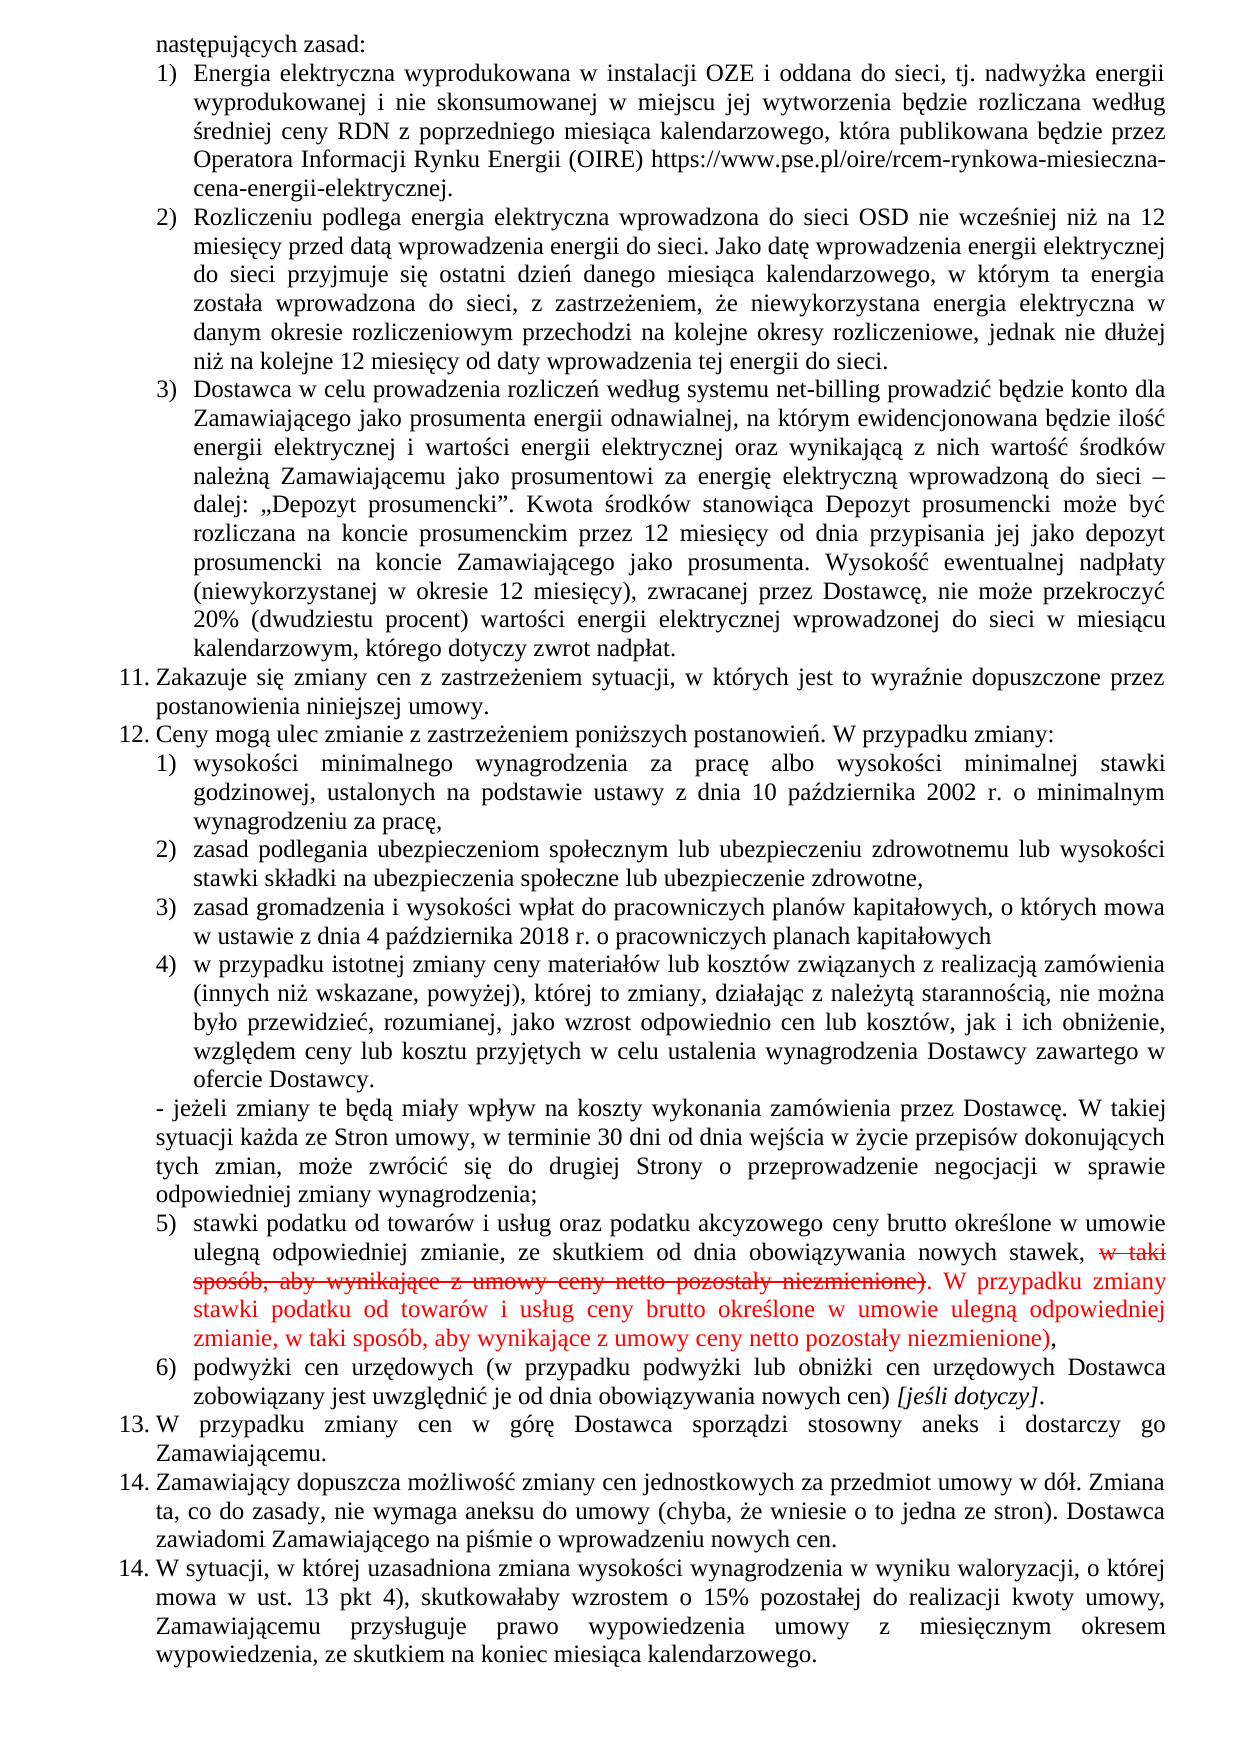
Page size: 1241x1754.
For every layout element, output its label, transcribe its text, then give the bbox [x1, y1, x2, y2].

list Ceny mogą ulec zmianie z zastrzeżeniem poniższych postanowień. W przypadku zmiany: [118, 719, 1166, 748]
list Zamawiający dopuszcza możliwość zmiany cen jednostkowych za przedmiot umowy w dół. Zmiana ta, co do zasady, nie wymaga aneksu do umowy (chyba, że wniesie o to jedna ze stron). Dostawca zawiadomi Zamawiającego na piśmie o wprowadzeniu nowych cen. [118, 1467, 1166, 1553]
list W sytuacji, w której uzasadniona zmiana wysokości wynagrodzenia w wyniku waloryzacji, o której mowa w ust. 13 pkt 4), skutkowałaby wzrostem o 15% pozostałej do realizacji kwoty umowy, Zamawiającemu przysługuje prawo wypowiedzenia umowy z miesięcznym okresem wypowiedzenia, ze skutkiem na koniec miesiąca kalendarzowego. [118, 1553, 1166, 1668]
list W przypadku zmiany cen w górę Dostawca sporządzi stosowny aneks i dostarczy go Zamawiającemu. [118, 1409, 1166, 1467]
list Energia elektryczna wyprodukowana w instalacji OZE i oddana do sieci, tj. nadwyżka energii wyprodukowanej i nie skonsumowanej w miejscu jej wytworzenia będzie rozliczana według średniej ceny RDN z poprzedniego miesiąca kalendarzowego, która publikowana będzie przez Operatora Informacji Rynku Energii (OIRE) https://www.pse.pl/oire/rcem-rynkowa-miesieczna-cena-energii-elektrycznej. [156, 58, 1166, 202]
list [118, 29, 1166, 58]
text - jeżeli zmiany te będą miały wpływ na koszty wykonania zamówienia przez Dostawcę. W takiej sytuacji każda ze Stron umowy, w terminie 30 dni od dnia wejścia w życie przepisów dokonujących tych zmian, może zwrócić się do drugiej Strony o przeprowadzenie negocjacji w sprawie odpowiedniej zmiany wynagrodzenia; [156, 1093, 1166, 1208]
list Rozliczeniu podlega energia elektryczna wprowadzona do sieci OSD nie wcześniej niż na 12 miesięcy przed datą wprowadzenia energii do sieci. Jako datę wprowadzenia energii elektrycznej do sieci przyjmuje się ostatni dzień danego miesiąca kalendarzowego, w którym ta energia została wprowadzona do sieci, z zastrzeżeniem, że niewykorzystana energia elektryczna w danym okresie rozliczeniowym przechodzi na kolejne okresy rozliczeniowe, jednak nie dłużej niż na kolejne 12 miesięcy od daty wprowadzenia tej energii do sieci. [156, 202, 1166, 374]
list podwyżki cen urzędowych (w przypadku podwyżki lub obniżki cen urzędowych Dostawca zobowiązany jest uwzględnić je od dnia obowiązywania nowych cen) [jeśli dotyczy]. [156, 1352, 1166, 1409]
list Zakazuje się zmiany cen z zastrzeżeniem sytuacji, w których jest to wyraźnie dopuszczone przez postanowienia niniejszej umowy. [118, 662, 1166, 719]
list zasad podlegania ubezpieczeniom społecznym lub ubezpieczeniu zdrowotnemu lub wysokości stawki składki na ubezpieczenia społeczne lub ubezpieczenie zdrowotne, [156, 834, 1166, 892]
list Dostawca w celu prowadzenia rozliczeń według systemu net-billing prowadzić będzie konto dla Zamawiającego jako prosumenta energii odnawialnej, na którym ewidencjonowana będzie ilość energii elektrycznej i wartości energii elektrycznej oraz wynikającą z nich wartość środków należną Zamawiającemu jako prosumentowi za energię elektryczną wprowadzoną do sieci – dalej: „Depozyt prosumencki”. Kwota środków stanowiąca Depozyt prosumencki może być rozliczana na koncie prosumenckim przez 12 miesięcy od dnia przypisania jej jako depozyt prosumencki na koncie Zamawiającego jako prosumenta. Wysokość ewentualnej nadpłaty (niewykorzystanej w okresie 12 miesięcy), zwracanej przez Dostawcę, nie może przekroczyć 20% (dwudziestu procent) wartości energii elektrycznej wprowadzonej do sieci w miesiącu kalendarzowym, którego dotyczy zwrot nadpłat. [156, 374, 1166, 662]
list w przypadku istotnej zmiany ceny materiałów lub kosztów związanych z realizacją zamówienia (innych niż wskazane, powyżej), której to zmiany, działając z należytą starannością, nie można było przewidzieć, rozumianej, jako wzrost odpowiednio cen lub kosztów, jak i ich obniżenie, względem ceny lub kosztu przyjętych w celu ustalenia wynagrodzenia Dostawcy zawartego w ofercie Dostawcy. [156, 949, 1166, 1093]
list wysokości minimalnego wynagrodzenia za pracę albo wysokości minimalnej stawki godzinowej, ustalonych na podstawie ustawy z dnia 10 października 2002 r. o minimalnym wynagrodzeniu za pracę, [156, 748, 1166, 834]
list stawki podatku od towarów i usług oraz podatku akcyzowego ceny brutto określone w umowie ulegną odpowiedniej zmianie, ze skutkiem od dnia obowiązywania nowych stawek, w taki sposób, aby wynikające z umowy ceny netto pozostały niezmienione). W przypadku zmiany stawki podatku od towarów i usług ceny brutto określone w umowie ulegną odpowiedniej zmianie, w taki sposób, aby wynikające z umowy ceny netto pozostały niezmienione), [156, 1208, 1166, 1352]
list zasad gromadzenia i wysokości wpłat do pracowniczych planów kapitałowych, o których mowa w ustawie z dnia 4 października 2018 r. o pracowniczych planach kapitałowych [156, 892, 1166, 949]
